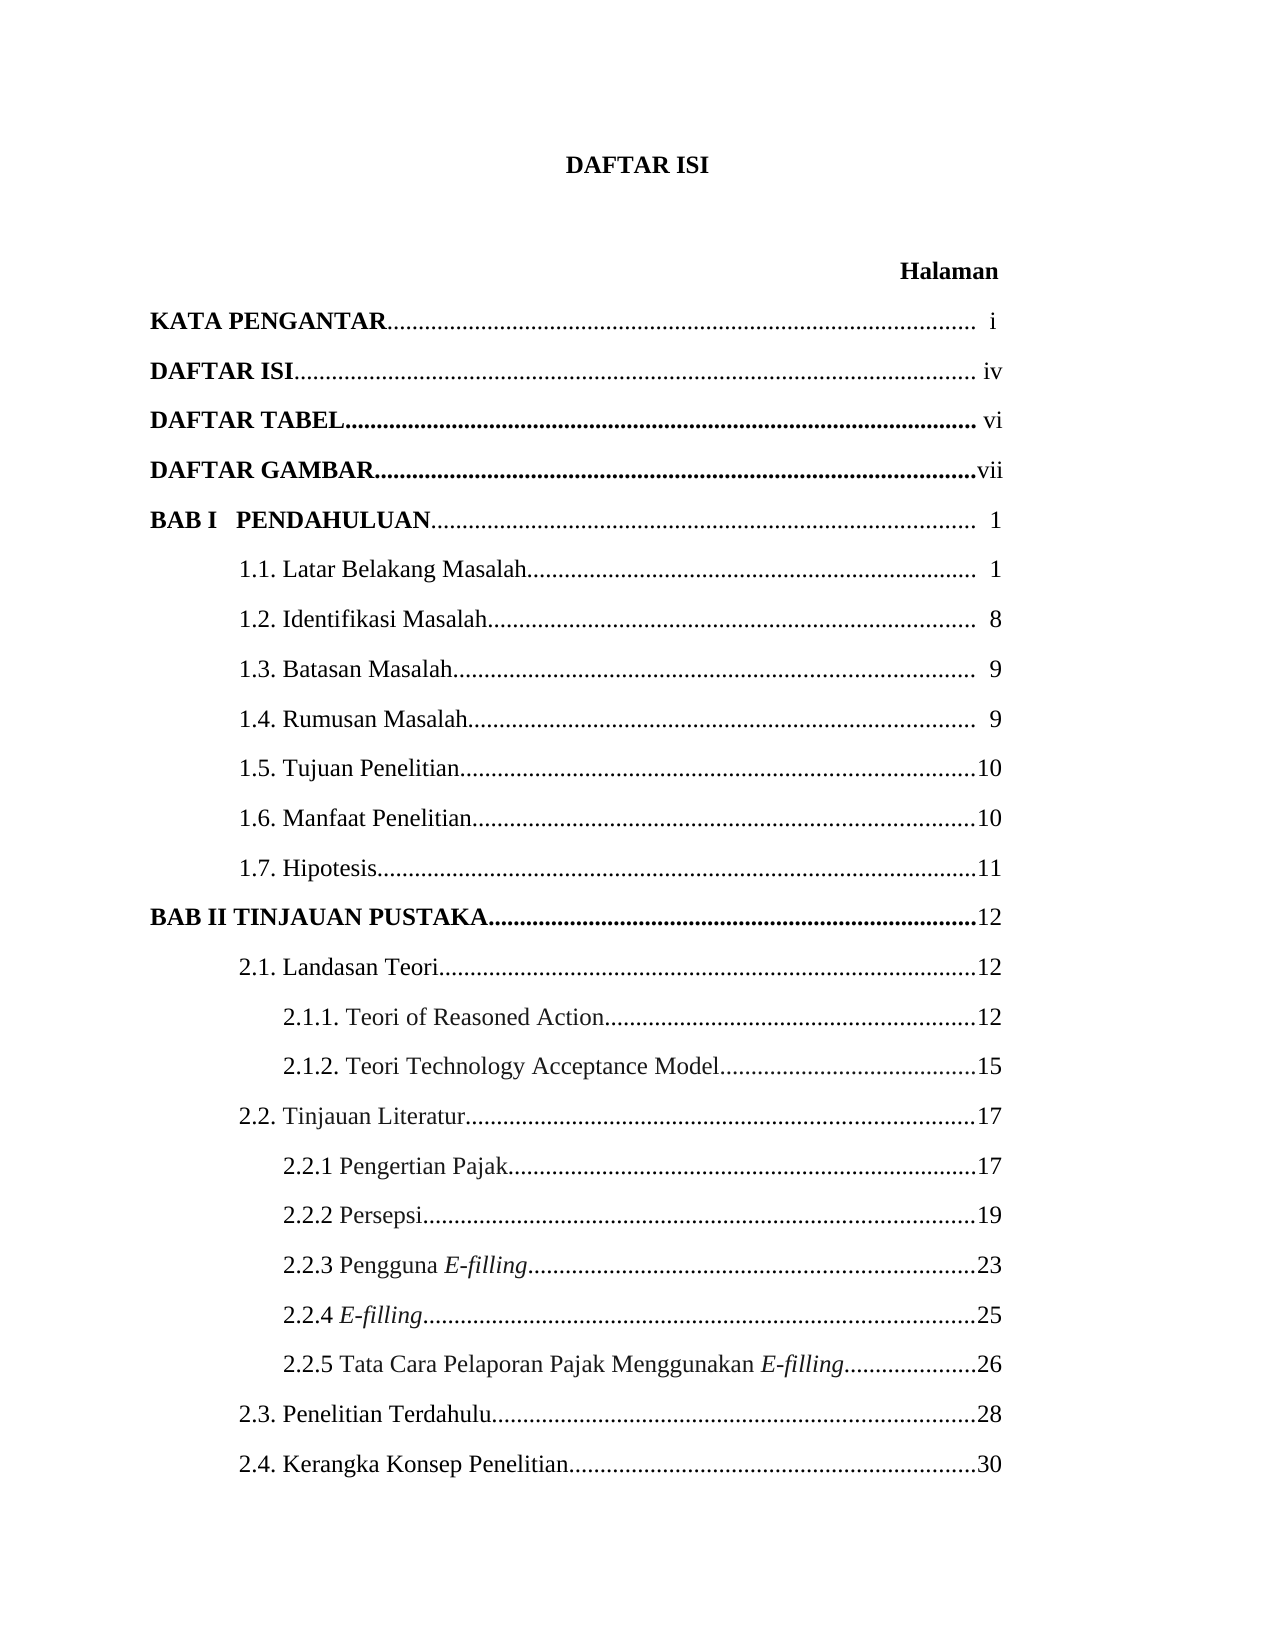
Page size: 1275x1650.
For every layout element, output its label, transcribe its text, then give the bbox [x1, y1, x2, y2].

text 2.2.2 Persepsi 19 [422, 1201, 1125, 1229]
text Halaman [900, 224, 1214, 285]
text 2.4. Kerangka Konsep Penelitian 30 [239, 1449, 1125, 1478]
text 2.1. Landasan Teori 12 [239, 952, 1125, 981]
text BAB I PENDAHULUAN 1 [150, 505, 1125, 534]
text 2.2.4 E-filling 25 [283, 1300, 339, 1329]
text 1.6. Manfaat Penelitian 10 [239, 803, 1125, 832]
text 2.1.1. Teori of Reasoned Action 12 [604, 1002, 1125, 1031]
text 1.5. Tujuan Penelitian 10 [239, 753, 1125, 782]
text DAFTAR ISI [150, 150, 1125, 179]
text 1.7. Hipotesis 11 [239, 853, 1125, 881]
text 1.2. Identifikasi Masalah 8 [239, 604, 1125, 633]
text 2.3. Penelitian Terdahulu 28 [239, 1399, 1125, 1428]
text BAB II TINJAUAN PUSTAKA 12 [150, 902, 1125, 931]
text 1.3. Batasan Masalah 9 [239, 654, 1125, 683]
text 2.2.1 Pengertian Pajak 17 [508, 1151, 1125, 1179]
text 2.2.4 E-filling 25 [422, 1300, 1125, 1329]
text DAFTAR TABEL vi [150, 406, 1125, 434]
text 2.2.2 Persepsi 19 [283, 1201, 339, 1229]
text 2.2.1 Pengertian Pajak 17 [283, 1151, 339, 1179]
text 2.2.5 Tata Cara Pelaporan Pajak Menggunakan E-filling 26 [283, 1349, 1125, 1378]
text 1.4. Rumusan Masalah 9 [239, 704, 1125, 732]
text 1.1. Latar Belakang Masalah 1 [239, 554, 1125, 583]
text DAFTAR GAMBAR vii [150, 455, 1125, 484]
text 2.2. Tinjauan Literatur 17 [465, 1101, 1125, 1130]
text KATA PENGANTAR i [150, 306, 1125, 335]
text 2.2.3 Pengguna E-filling 23 [527, 1250, 1125, 1279]
text 2.1.2. Teori Technology Acceptance Model 15 [977, 1051, 1125, 1080]
text 2.2.3 Pengguna E-filling 23 [283, 1250, 339, 1279]
text DAFTAR ISI iv [150, 356, 1125, 384]
